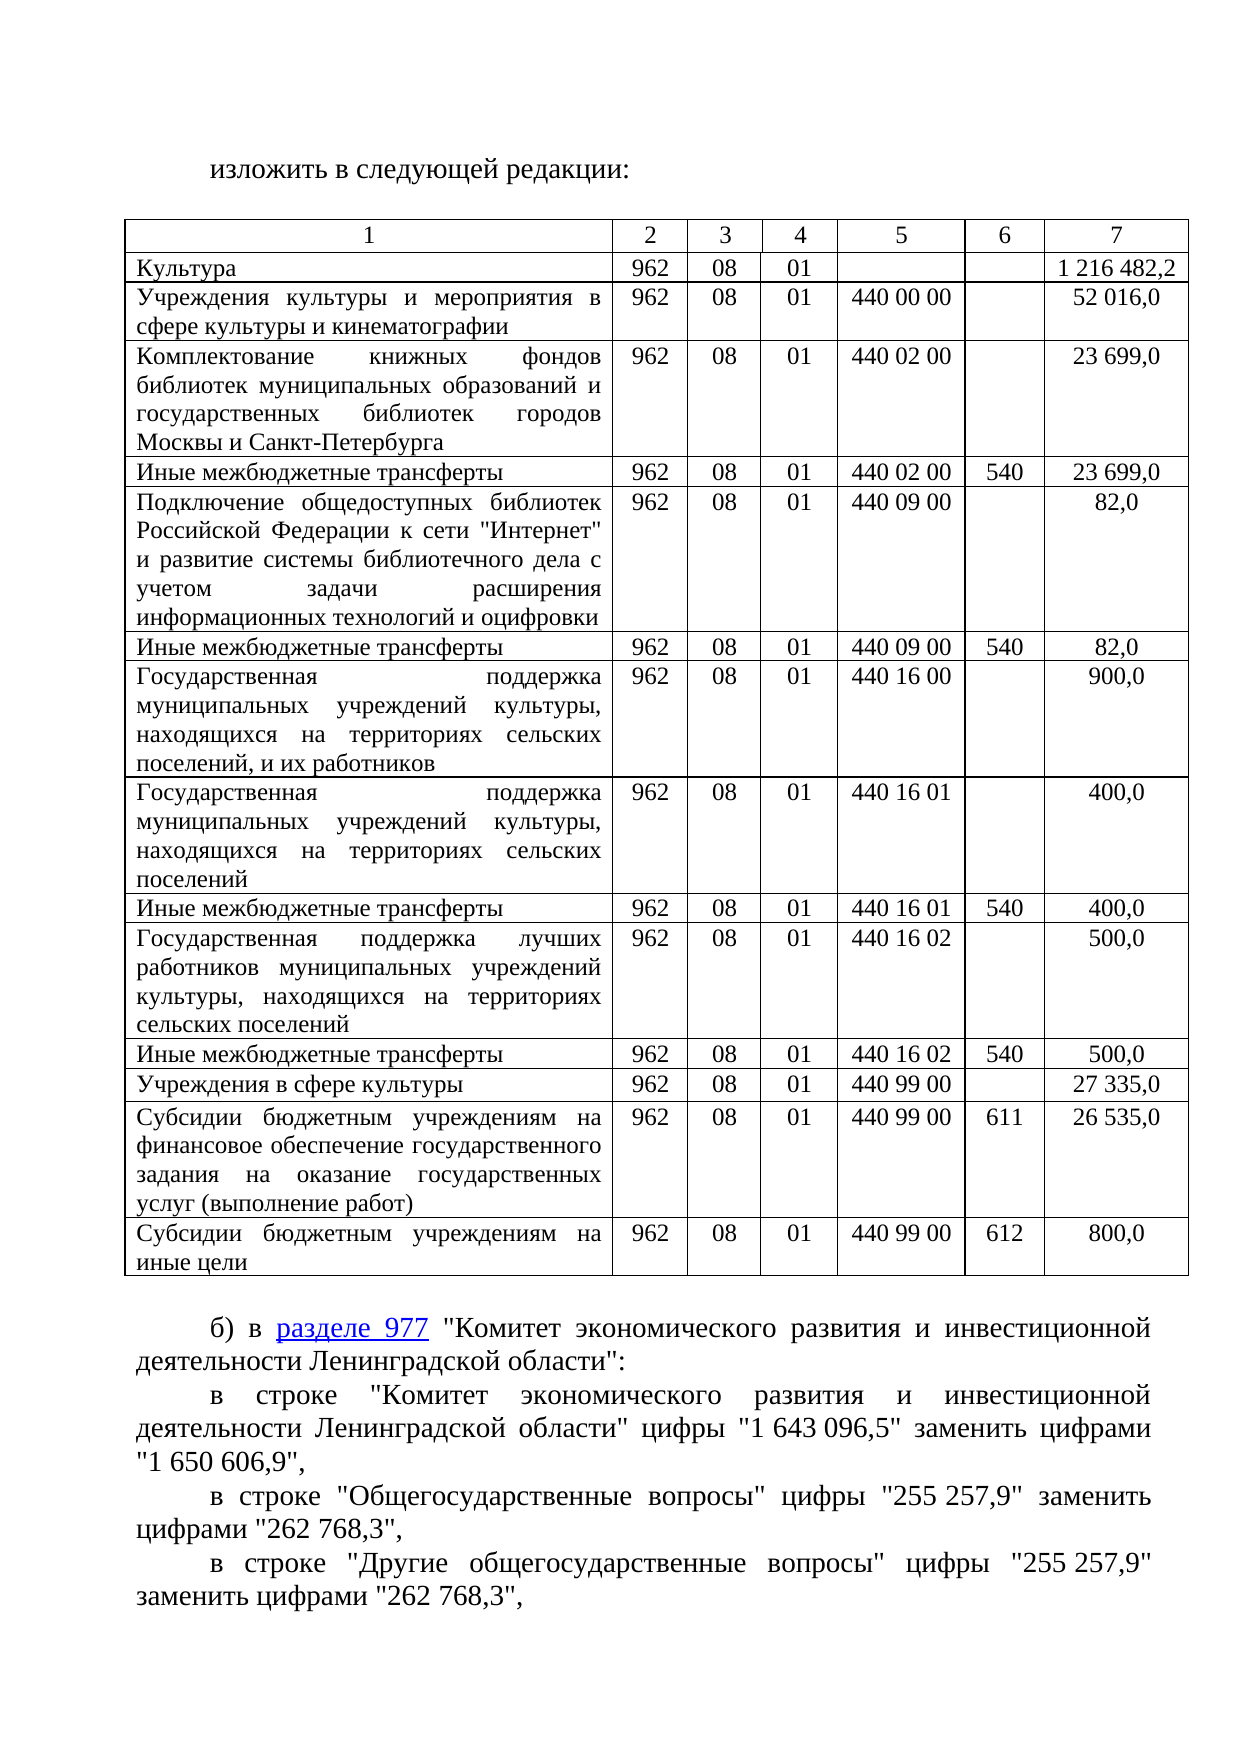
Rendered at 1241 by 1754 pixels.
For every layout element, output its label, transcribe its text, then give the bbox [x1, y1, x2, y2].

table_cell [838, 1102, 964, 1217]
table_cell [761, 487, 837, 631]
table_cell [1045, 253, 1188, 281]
text изложить в следующей редакции: [136, 152, 1152, 185]
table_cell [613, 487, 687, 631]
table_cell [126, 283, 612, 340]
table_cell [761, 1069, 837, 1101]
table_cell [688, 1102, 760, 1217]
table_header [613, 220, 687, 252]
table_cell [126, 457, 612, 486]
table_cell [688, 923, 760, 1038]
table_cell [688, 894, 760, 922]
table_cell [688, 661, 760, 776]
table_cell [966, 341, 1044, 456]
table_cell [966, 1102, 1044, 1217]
text б) в разделе 977 "Комитет экономического развития и инвестиционной деятельности Ленинградской области": [136, 1310, 1152, 1377]
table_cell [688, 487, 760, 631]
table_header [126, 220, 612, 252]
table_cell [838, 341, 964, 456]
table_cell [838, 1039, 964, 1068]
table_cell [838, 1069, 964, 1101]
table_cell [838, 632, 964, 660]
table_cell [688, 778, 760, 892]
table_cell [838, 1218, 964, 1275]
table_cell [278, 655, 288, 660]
text в строке "Комитет экономического развития и инвестиционной деятельности Ленинградской области" цифры "1 643 096,5" заменить цифрами "1 650 606,9", [136, 1377, 1152, 1478]
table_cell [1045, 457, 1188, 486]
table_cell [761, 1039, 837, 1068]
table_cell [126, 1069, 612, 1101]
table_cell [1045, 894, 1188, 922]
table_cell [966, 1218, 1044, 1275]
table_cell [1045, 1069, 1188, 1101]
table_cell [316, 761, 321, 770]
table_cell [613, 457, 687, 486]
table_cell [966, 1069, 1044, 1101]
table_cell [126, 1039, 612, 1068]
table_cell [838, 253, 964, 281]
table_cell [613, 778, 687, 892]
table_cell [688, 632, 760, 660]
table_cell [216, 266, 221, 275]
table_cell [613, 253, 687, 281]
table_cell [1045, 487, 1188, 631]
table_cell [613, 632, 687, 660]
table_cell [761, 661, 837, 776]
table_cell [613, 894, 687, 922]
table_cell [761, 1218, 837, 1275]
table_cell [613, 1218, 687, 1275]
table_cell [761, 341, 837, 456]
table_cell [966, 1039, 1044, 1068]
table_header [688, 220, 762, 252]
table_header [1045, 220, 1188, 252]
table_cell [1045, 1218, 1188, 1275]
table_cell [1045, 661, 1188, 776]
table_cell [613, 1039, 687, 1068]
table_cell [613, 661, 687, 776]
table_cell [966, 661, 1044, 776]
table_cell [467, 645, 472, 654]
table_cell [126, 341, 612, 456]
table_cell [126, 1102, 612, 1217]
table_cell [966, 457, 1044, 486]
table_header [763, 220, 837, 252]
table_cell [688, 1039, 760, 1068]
text в строке "Другие общегосударственные вопросы" цифры "255 257,9" заменить цифрами "262 768,3", [136, 1545, 1152, 1612]
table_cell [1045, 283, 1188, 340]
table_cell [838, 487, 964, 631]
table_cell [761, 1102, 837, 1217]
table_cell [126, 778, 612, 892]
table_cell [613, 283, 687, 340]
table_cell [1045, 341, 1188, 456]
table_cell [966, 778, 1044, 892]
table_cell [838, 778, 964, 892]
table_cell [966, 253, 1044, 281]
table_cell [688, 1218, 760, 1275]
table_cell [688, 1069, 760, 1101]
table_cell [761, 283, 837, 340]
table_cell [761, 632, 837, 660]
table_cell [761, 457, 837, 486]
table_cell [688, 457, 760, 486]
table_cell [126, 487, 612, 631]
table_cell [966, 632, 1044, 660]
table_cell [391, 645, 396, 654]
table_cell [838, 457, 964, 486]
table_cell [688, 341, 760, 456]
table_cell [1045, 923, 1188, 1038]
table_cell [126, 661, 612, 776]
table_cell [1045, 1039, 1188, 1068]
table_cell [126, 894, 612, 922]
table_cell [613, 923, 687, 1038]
text в строке "Общегосударственные вопросы" цифры "255 257,9" заменить цифрами "262 768,3", [136, 1478, 1152, 1545]
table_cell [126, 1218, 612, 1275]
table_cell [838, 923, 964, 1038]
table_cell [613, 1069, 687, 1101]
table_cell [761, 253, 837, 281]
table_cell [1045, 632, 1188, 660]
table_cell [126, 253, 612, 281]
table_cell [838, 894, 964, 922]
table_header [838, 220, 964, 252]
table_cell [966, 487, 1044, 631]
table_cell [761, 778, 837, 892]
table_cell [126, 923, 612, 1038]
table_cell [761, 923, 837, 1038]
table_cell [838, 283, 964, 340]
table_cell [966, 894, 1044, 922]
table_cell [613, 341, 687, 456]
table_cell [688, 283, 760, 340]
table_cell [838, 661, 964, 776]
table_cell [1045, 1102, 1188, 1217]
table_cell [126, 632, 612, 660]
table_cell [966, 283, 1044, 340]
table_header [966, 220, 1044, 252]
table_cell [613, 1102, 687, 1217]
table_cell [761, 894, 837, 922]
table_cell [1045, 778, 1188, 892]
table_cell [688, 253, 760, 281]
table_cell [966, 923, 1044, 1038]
